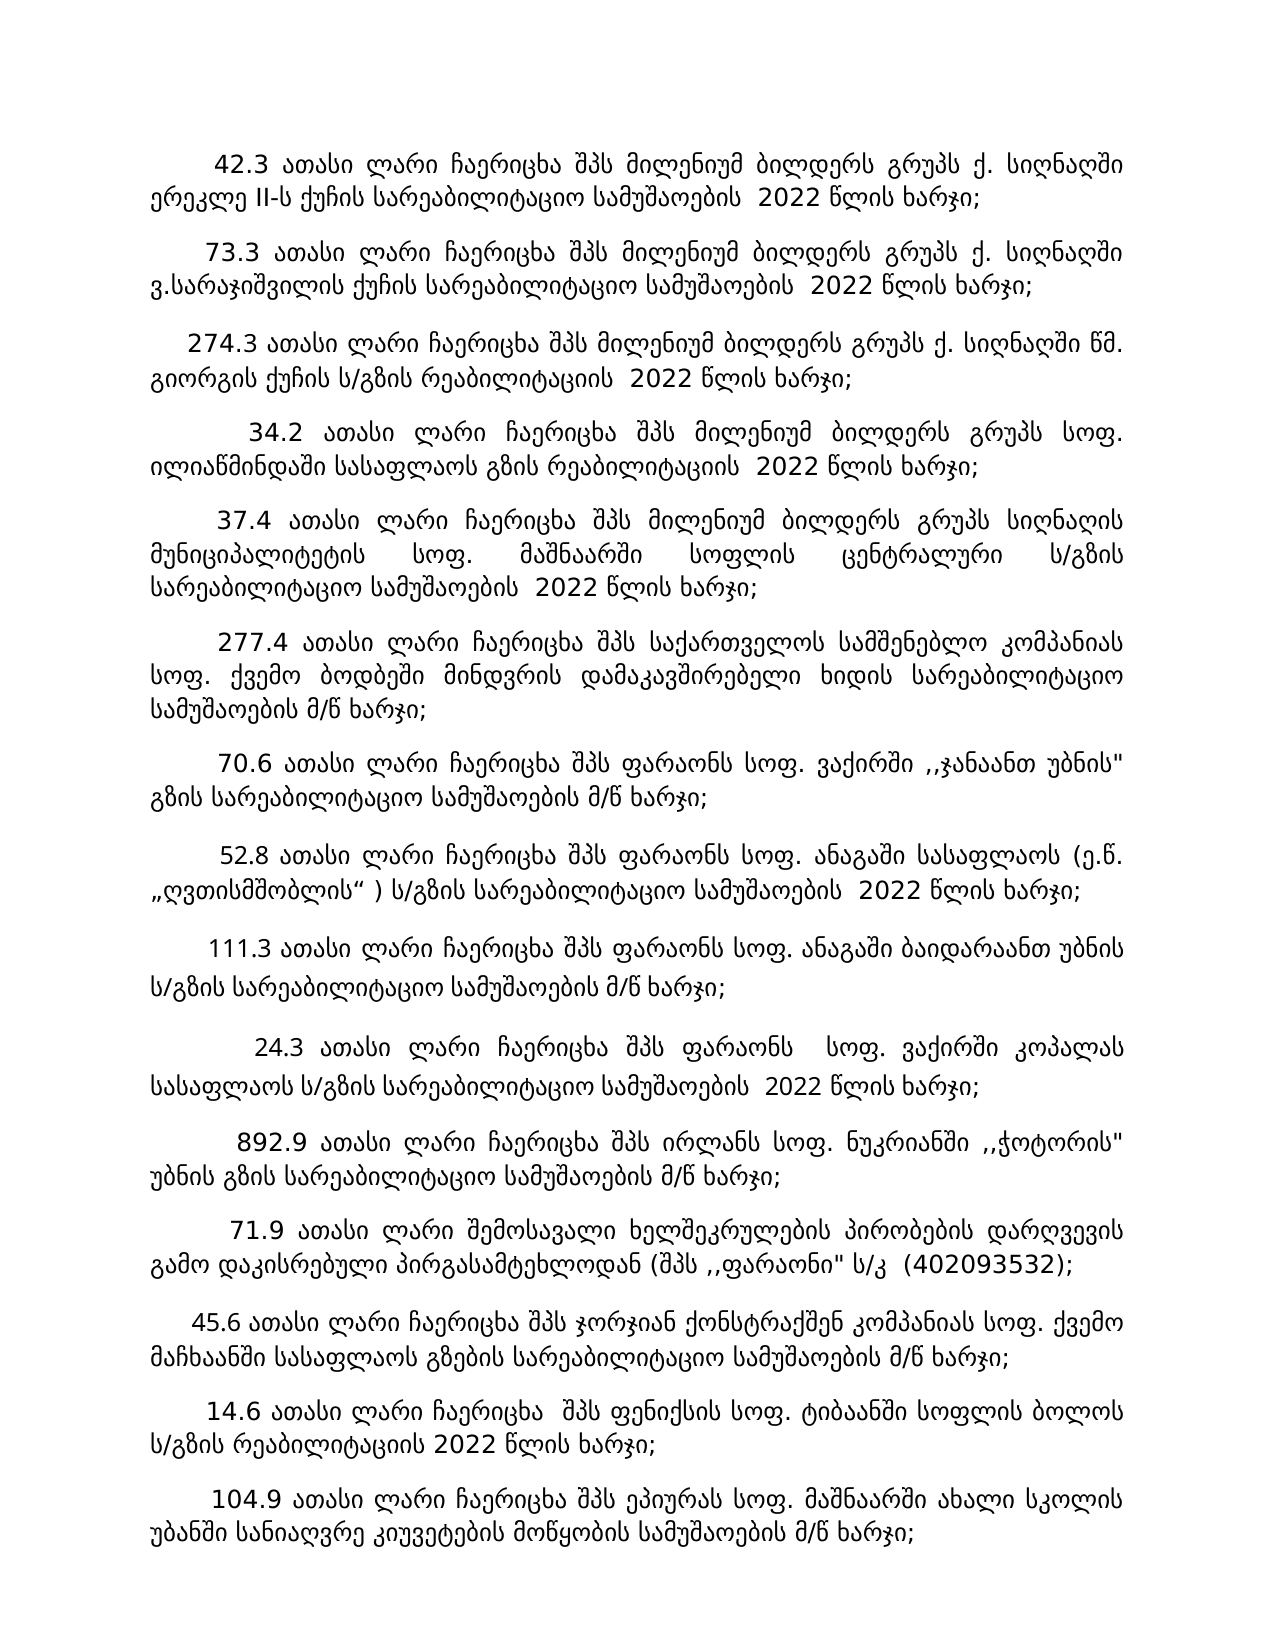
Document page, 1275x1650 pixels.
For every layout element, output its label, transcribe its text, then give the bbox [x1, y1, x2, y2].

text 277.4 ათასი ლარი ჩაერიცხა შპს საქართველოს სამშენებლო კომპანიას სოფ. ქვემო ბოდბეში მინდვრის დამაკავშირებელი ხიდის სარეაბილიტაციო სამუშაოების მ/წ ხარჯი; [150, 628, 1125, 724]
text 34.2 ათასი ლარი ჩაერიცხა შპს მილენიუმ ბილდერს გრუპს სოფ. ილიაწმინდაში სასაფლაოს გზის რეაბილიტაციის 2022 წლის ხარჯი; [150, 419, 1125, 481]
text 52.8 ათასი ლარი ჩაერიცხა შპს ფარაონს სოფ. ანაგაში სასაფლაოს (ე.წ. „ღვთისმშობლის“ ) ს/გზის სარეაბილიტაციო სამუშაოების 2022 წლის ხარჯი; [150, 837, 1125, 905]
text 37.4 ათასი ლარი ჩაერიცხა შპს მილენიუმ ბილდერს გრუპს სიღნაღის მუნიციპალიტეტის სოფ. მაშნაარში სოფლის ცენტრალური ს/გზის სარეაბილიტაციო სამუშაოების 2022 წლის ხარჯი; [150, 507, 1125, 603]
text 274.3 ათასი ლარი ჩაერიცხა შპს მილენიუმ ბილდერს გრუპს ქ. სიღნაღში წმ. გიორგის ქუჩის ს/გზის რეაბილიტაციის 2022 წლის ხარჯი; [150, 326, 1125, 393]
text 73.3 ათასი ლარი ჩაერიცხა შპს მილენიუმ ბილდერს გრუპს ქ. სიღნაღში ვ.სარაჯიშვილის ქუჩის სარეაბილიტაციო სამუშაოების 2022 წლის ხარჯი; [150, 238, 1125, 301]
text 24.3 ათასი ლარი ჩაერიცხა შპს ფარაონს სოფ. ვაქირში კოპალას სასაფლაოს ს/გზის სარეაბილიტაციო სამუშაოების 2022 წლის ხარჯი; [150, 1029, 1125, 1103]
text 14.6 ათასი ლარი ჩაერიცხა შპს ფენიქსის სოფ. ტიბაანში სოფლის ბოლოს ს/გზის რეაბილიტაციის 2022 წლის ხარჯი; [150, 1397, 1125, 1460]
text 70.6 ათასი ლარი ჩაერიცხა შპს ფარაონს სოფ. ვაქირში ,,ჯანაანთ უბნის" გზის სარეაბილიტაციო სამუშაოების მ/წ ხარჯი; [150, 749, 1125, 812]
text 71.9 ათასი ლარი შემოსავალი ხელშეკრულების პირობების დარღვევის გამო დაკისრებული პირგასამტეხლოდან (შპს ,,ფარაონი" ს/კ (402093532); [150, 1216, 1125, 1279]
text 111.3 ათასი ლარი ჩაერიცხა შპს ფარაონს სოფ. ანაგაში ბაიდარაანთ უბნის ს/გზის სარეაბილიტაციო სამუშაოების მ/წ ხარჯი; [150, 930, 1125, 1003]
text 892.9 ათასი ლარი ჩაერიცხა შპს ირლანს სოფ. ნუკრიანში ,,ჭოტორის" უბნის გზის სარეაბილიტაციო სამუშაოების მ/წ ხარჯი; [150, 1128, 1125, 1191]
text 45.6 ათასი ლარი ჩაერიცხა შპს ჯორჯიან ქონსტრაქშენ კომპანიას სოფ. ქვემო მაჩხაანში სასაფლაოს გზების სარეაბილიტაციო სამუშაოების მ/წ ხარჯი; [150, 1304, 1125, 1372]
text 104.9 ათასი ლარი ჩაერიცხა შპს ეპიურას სოფ. მაშნაარში ახალი სკოლის უბანში სანიაღვრე კიუვეტების მოწყობის სამუშაოების მ/წ ხარჯი; [150, 1485, 1125, 1548]
text 42.3 ათასი ლარი ჩაერიცხა შპს მილენიუმ ბილდერს გრუპს ქ. სიღნაღში ერეკლე II-ს ქუჩის სარეაბილიტაციო სამუშაოების 2022 წლის ხარჯი; [150, 150, 1125, 213]
